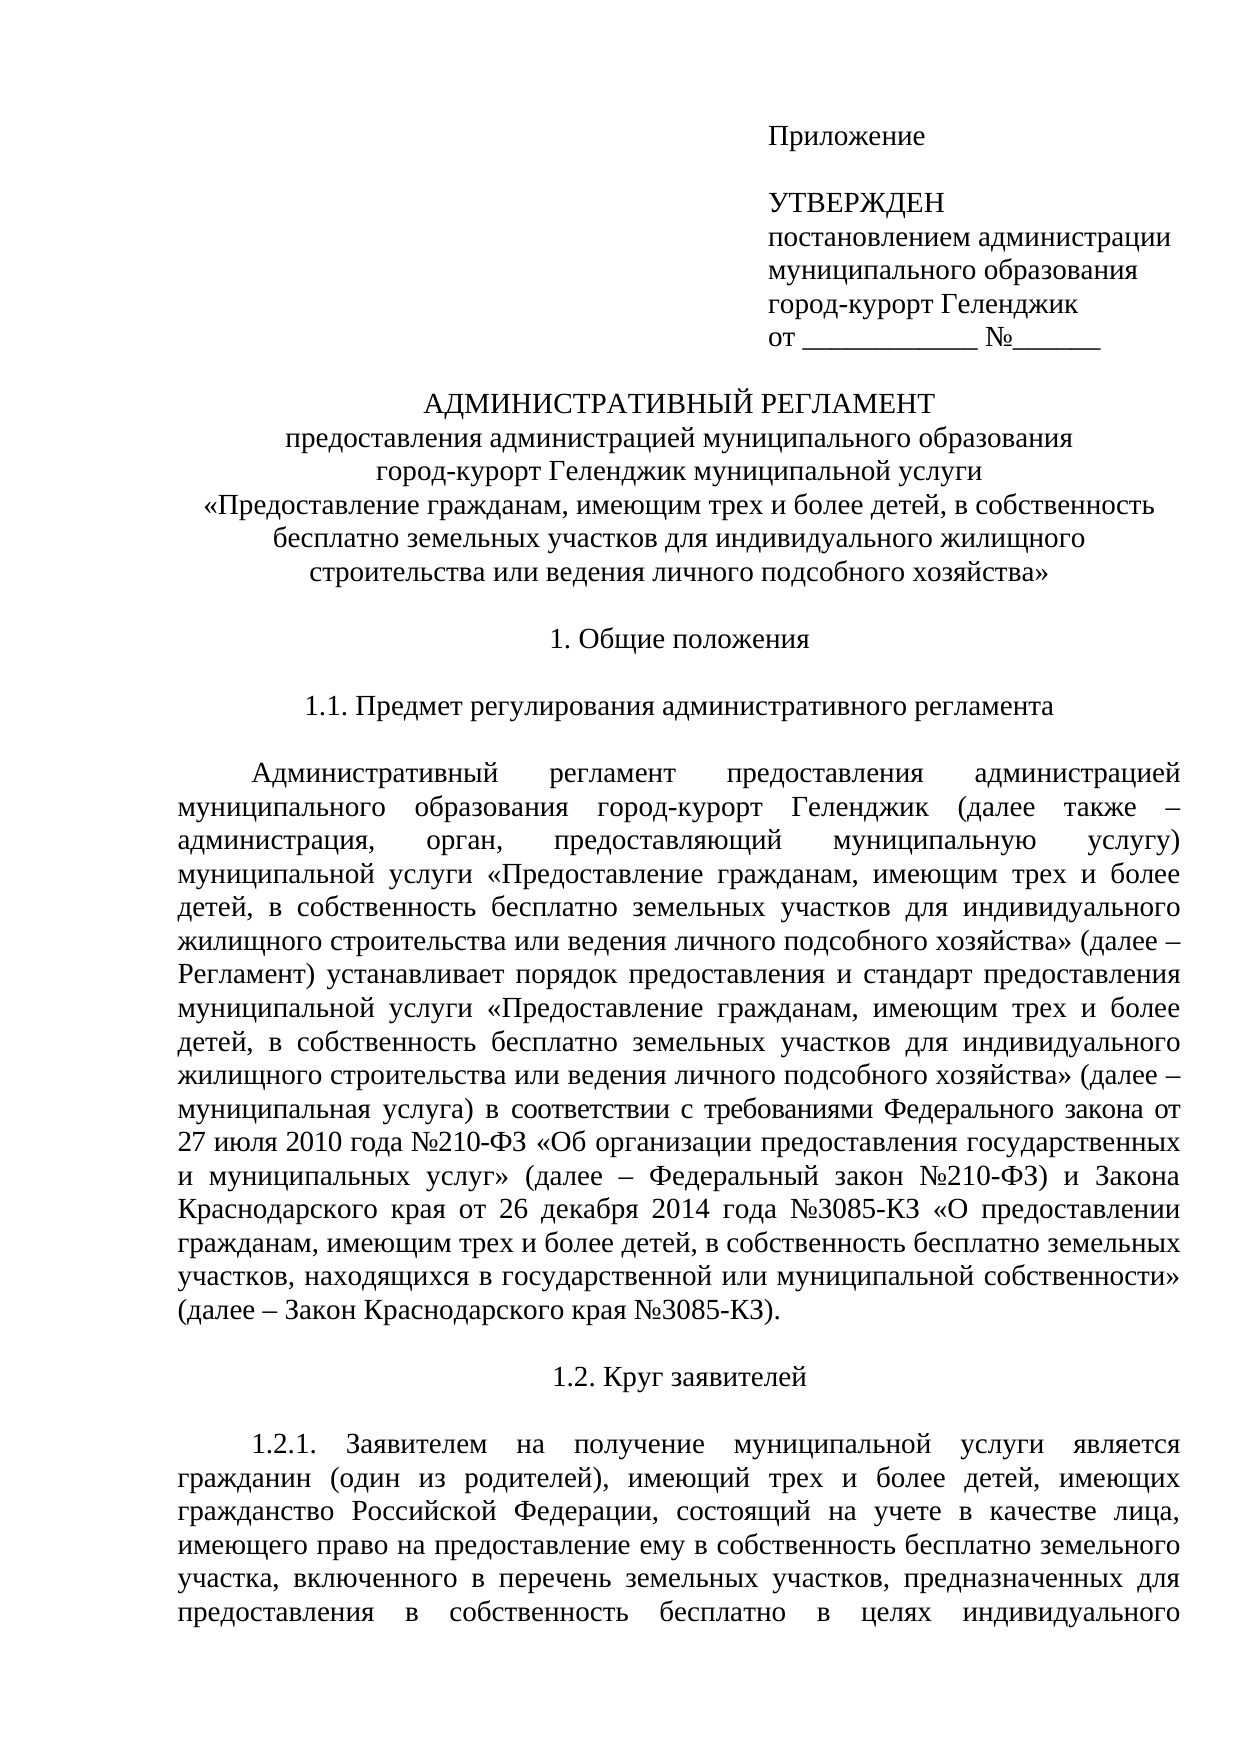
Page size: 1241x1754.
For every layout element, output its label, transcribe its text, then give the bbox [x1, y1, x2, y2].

text АДМИНИСТРАТИВНЫЙ РЕГЛАМЕНТ [177, 386, 1181, 420]
text постановлением администрации [768, 219, 1181, 252]
text 1.2. Круг заявителей [177, 1359, 1181, 1393]
text город-курорт Геленджик [768, 286, 1181, 319]
text город-курорт Геленджик муниципальной услуги [177, 453, 1181, 487]
text бесплатно земельных участков для индивидуального жилищного [177, 521, 1181, 554]
text 1. Общие положения [177, 621, 1181, 655]
text муниципального образования [768, 252, 1181, 286]
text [177, 1426, 1181, 1627]
text строительства или ведения личного подсобного хозяйства» [177, 554, 1181, 588]
text от ____________ №______ [768, 319, 1181, 353]
text 1.1. Предмет регулирования административного регламента [177, 688, 1181, 722]
text предоставления администрацией муниципального образования [177, 420, 1181, 453]
text Административный регламент предоставления администрацией муниципального образования город-курорт Геленджик (далее также – администрация, орган, предоставляющий муниципальную услугу) муниципальной услуги «Предоставление гражданам, имеющим трех и более детей, в собственность бесплатно земельных участков для индивидуального жилищного строительства или ведения личного подсобного хозяйства» (далее – Регламент) устанавливает порядок предоставления и стандарт предоставления муниципальной услуги «Предоставление гражданам, имеющим трех и более детей, в собственность бесплатно земельных участков для индивидуального жилищного строительства или ведения личного подсобного хозяйства» (далее – муниципальная услуга) в соответствии с требованиями Федерального закона от 27 июля 2010 года №210-ФЗ «Об организации предоставления государственных и муниципальных услуг» (далее – Федеральный закон №210-ФЗ) и Закона Краснодарского края от 26 декабря 2014 года №3085-КЗ «О предоставлении гражданам, имеющим трех и более детей, в собственность бесплатно земельных участков, находящихся в государственной или муниципальной собственности» (далее – Закон Краснодарского края №3085-КЗ). [177, 755, 1181, 1326]
text «Предоставление гражданам, имеющим трех и более детей, в собственность [177, 487, 1181, 521]
text Приложение [768, 118, 1181, 152]
text УТВЕРЖДЕН [768, 185, 1181, 219]
